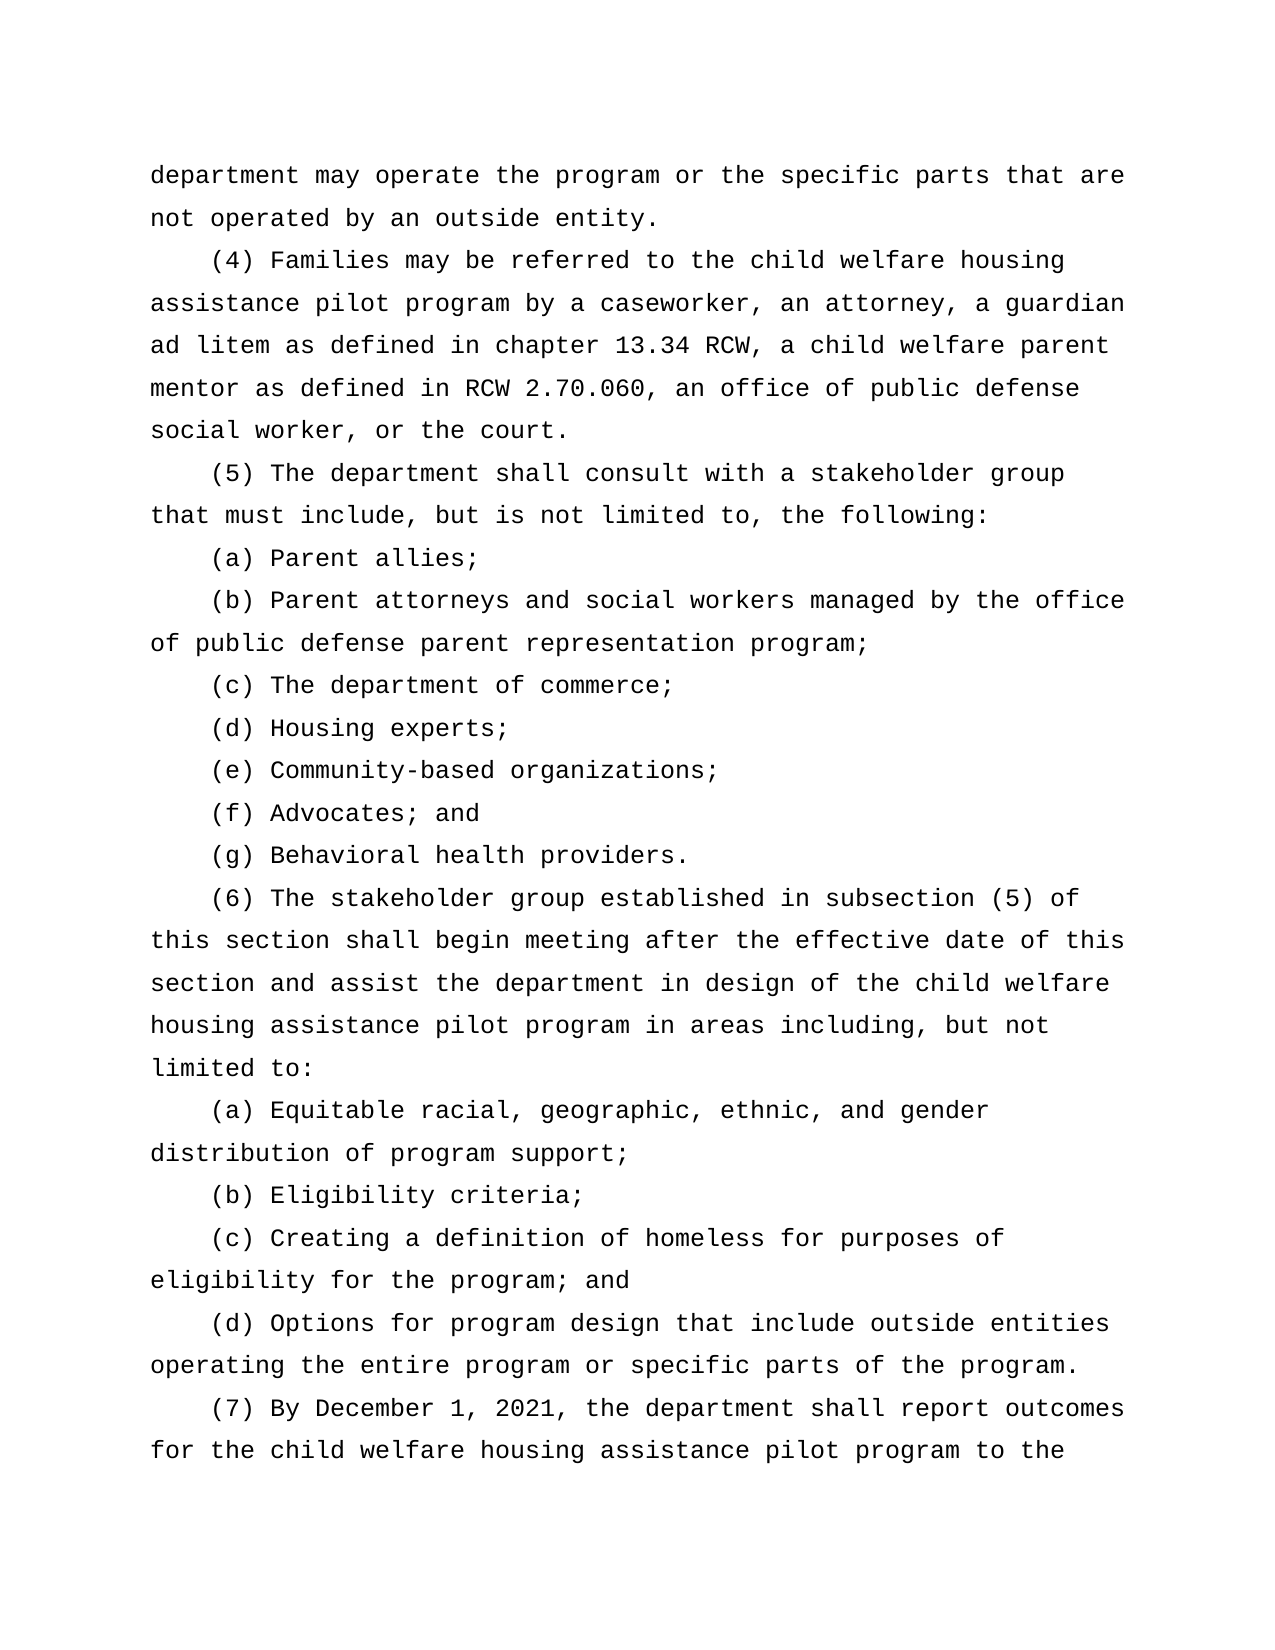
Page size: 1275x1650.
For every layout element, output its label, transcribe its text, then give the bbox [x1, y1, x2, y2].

text (b) Eligibility criteria; [150, 1170, 1125, 1212]
text (a) Equitable racial, geographic, ethnic, and gender distribution of program support; [150, 1085, 1125, 1170]
text (a) Parent allies; [150, 532, 1125, 575]
text (4) Families may be referred to the child welfare housing assistance pilot program by a caseworker, an attorney, a guardian ad litem as defined in chapter 13.34 RCW, a child welfare parent mentor as defined in RCW 2.70.060, an office of public defense social worker, or the court. [150, 235, 1125, 447]
text (c) Creating a definition of homeless for purposes of eligibility for the program; and [150, 1212, 1125, 1297]
text (6) The stakeholder group established in subsection (5) of this section shall begin meeting after the effective date of this section and assist the department in design of the child welfare housing assistance pilot program in areas including, but not limited to: [150, 872, 1125, 1085]
text (b) Parent attorneys and social workers managed by the office of public defense parent representation program; [150, 575, 1125, 660]
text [150, 1382, 1125, 1467]
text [150, 150, 1125, 235]
text (d) Housing experts; [150, 702, 1125, 745]
text (f) Advocates; and [150, 787, 1125, 830]
text (e) Community-based organizations; [150, 745, 1125, 787]
text (5) The department shall consult with a stakeholder group that must include, but is not limited to, the following: [150, 447, 1125, 532]
text (c) The department of commerce; [150, 660, 1125, 702]
text (d) Options for program design that include outside entities operating the entire program or specific parts of the program. [150, 1297, 1125, 1382]
text (g) Behavioral health providers. [150, 830, 1125, 872]
